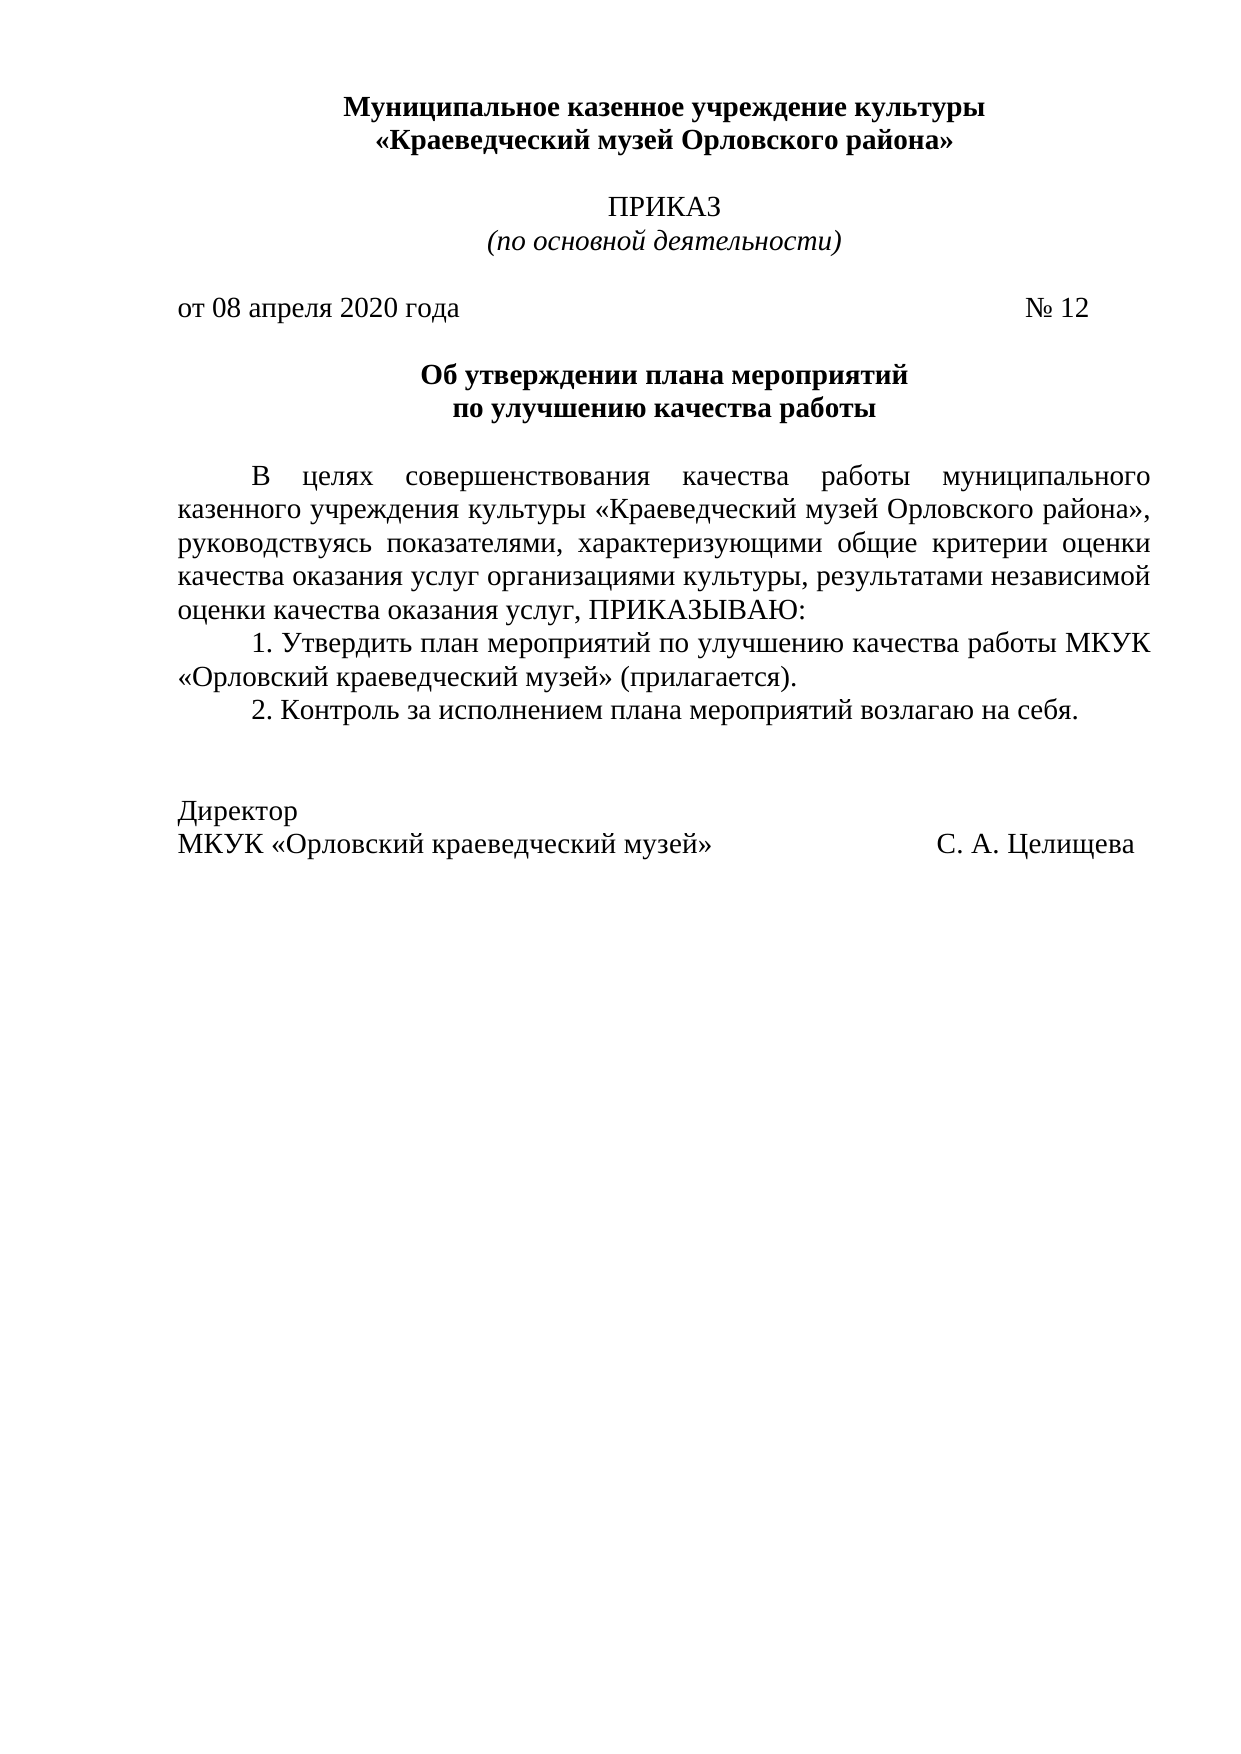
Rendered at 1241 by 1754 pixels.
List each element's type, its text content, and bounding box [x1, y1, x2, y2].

text МКУК «Орловский краеведческий музей» С. А. Целищева [177, 827, 1152, 860]
text Об утверждении плана мероприятий [177, 357, 1152, 391]
text по улучшению качества работы [177, 391, 1152, 424]
text В целях совершенствования качества работы муниципального казенного учреждения культуры «Краеведческий музей Орловского района», руководствуясь показателями, характеризующими общие критерии оценки качества оказания услуг организациями культуры, результатами независимой оценки качества оказания услуг, ПРИКАЗЫВАЮ: [177, 458, 1152, 625]
text Муниципальное казенное учреждение культуры [177, 89, 1152, 122]
text «Краеведческий музей Орловского района» [177, 122, 1152, 156]
text (по основной деятельности) [177, 223, 1152, 256]
text 1. Утвердить план мероприятий по улучшению качества работы МКУК «Орловский краеведческий музей» (прилагается). [177, 625, 1152, 692]
text ПРИКАЗ [177, 189, 1152, 223]
text от 08 апреля 2020 года № 12 [177, 290, 1152, 323]
text 2. Контроль за исполнением плана мероприятий возлагаю на себя. [177, 692, 1152, 726]
text Директор [177, 793, 1152, 827]
